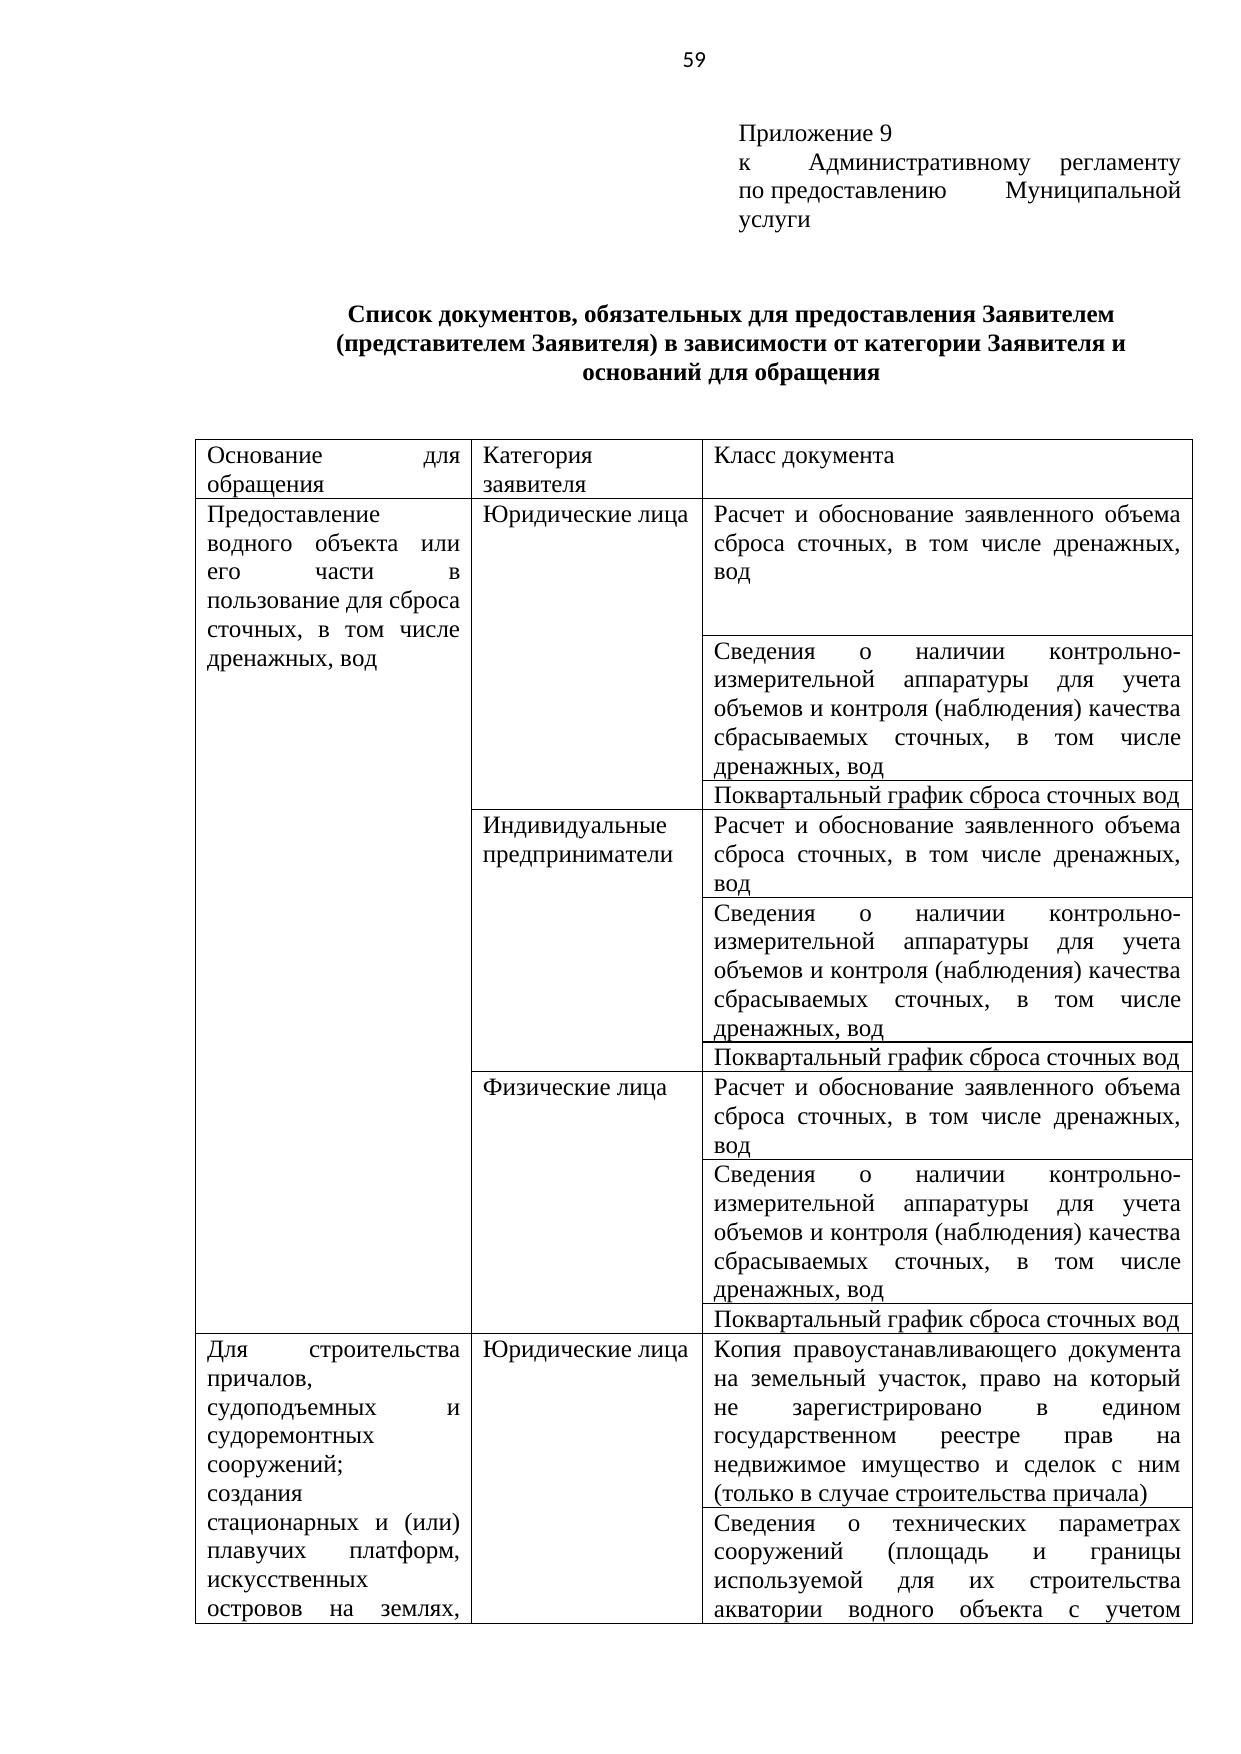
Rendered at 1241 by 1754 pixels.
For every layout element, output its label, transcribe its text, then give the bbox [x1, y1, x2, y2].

table_cell Сведения о наличии контрольно-измерительной аппаратуры для учета объемов и контроля (наблюдения) качества сбрасываемых сточных, в том числе дренажных, вод [703, 636, 1192, 779]
table_cell Предоставление водного объекта или его части в пользование для сброса сточных, в том числе дренажных, вод [196, 499, 471, 1333]
table_cell Сведения о наличии контрольно-измерительной аппаратуры для учета объемов и контроля (наблюдения) качества сбрасываемых сточных, в том числе дренажных, вод [703, 898, 1192, 1041]
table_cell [703, 1508, 1192, 1623]
table_cell Физические лица [472, 1072, 702, 1333]
table_header Категория заявителя [472, 440, 702, 498]
text Приложение 9 [738, 118, 1181, 147]
table_cell Индивидуальные предприниматели [472, 810, 702, 1071]
text к Административному регламенту по предоставлению Муниципальной услуги [738, 147, 1181, 233]
table_cell Для строительства причалов, судоподъемных и судоремонтных сооружений; создания стационарных и (или) плавучих платформ, искусственных островов на землях, покрытых поверхностными водами; строительства гидротехнических сооружений, мостов, а также подводных и подземных переходов, трубопроводов, подводных линий связи, других линейных объектов, если такое строительство связано с изменением дна и берегов водных объектов: [196, 1334, 471, 1623]
table_cell Сведения о наличии контрольно-измерительной аппаратуры для учета объемов и контроля (наблюдения) качества сбрасываемых сточных, в том числе дренажных, вод [703, 1160, 1192, 1303]
table_cell Юридические лица [472, 1334, 702, 1623]
table_cell Поквартальный график сброса сточных вод [703, 1043, 1192, 1071]
table_cell Расчет и обоснование заявленного объема сброса сточных, в том числе дренажных, вод [703, 499, 1192, 635]
table_cell Юридические лица [472, 499, 702, 809]
table_cell Поквартальный график сброса сточных вод [703, 1304, 1192, 1333]
text Список документов, обязательных для предоставления Заявителем (представителем Заявителя) в зависимости от категории Заявителя и оснований для обращения [281, 299, 1181, 386]
table_header Класс документа [703, 440, 1192, 498]
table_cell Поквартальный график сброса сточных вод [703, 781, 1192, 809]
table_header Основание для обращения [196, 440, 471, 498]
table_cell Расчет и обоснование заявленного объема сброса сточных, в том числе дренажных, вод [703, 810, 1192, 897]
table_cell Расчет и обоснование заявленного объема сброса сточных, в том числе дренажных, вод [703, 1072, 1192, 1158]
